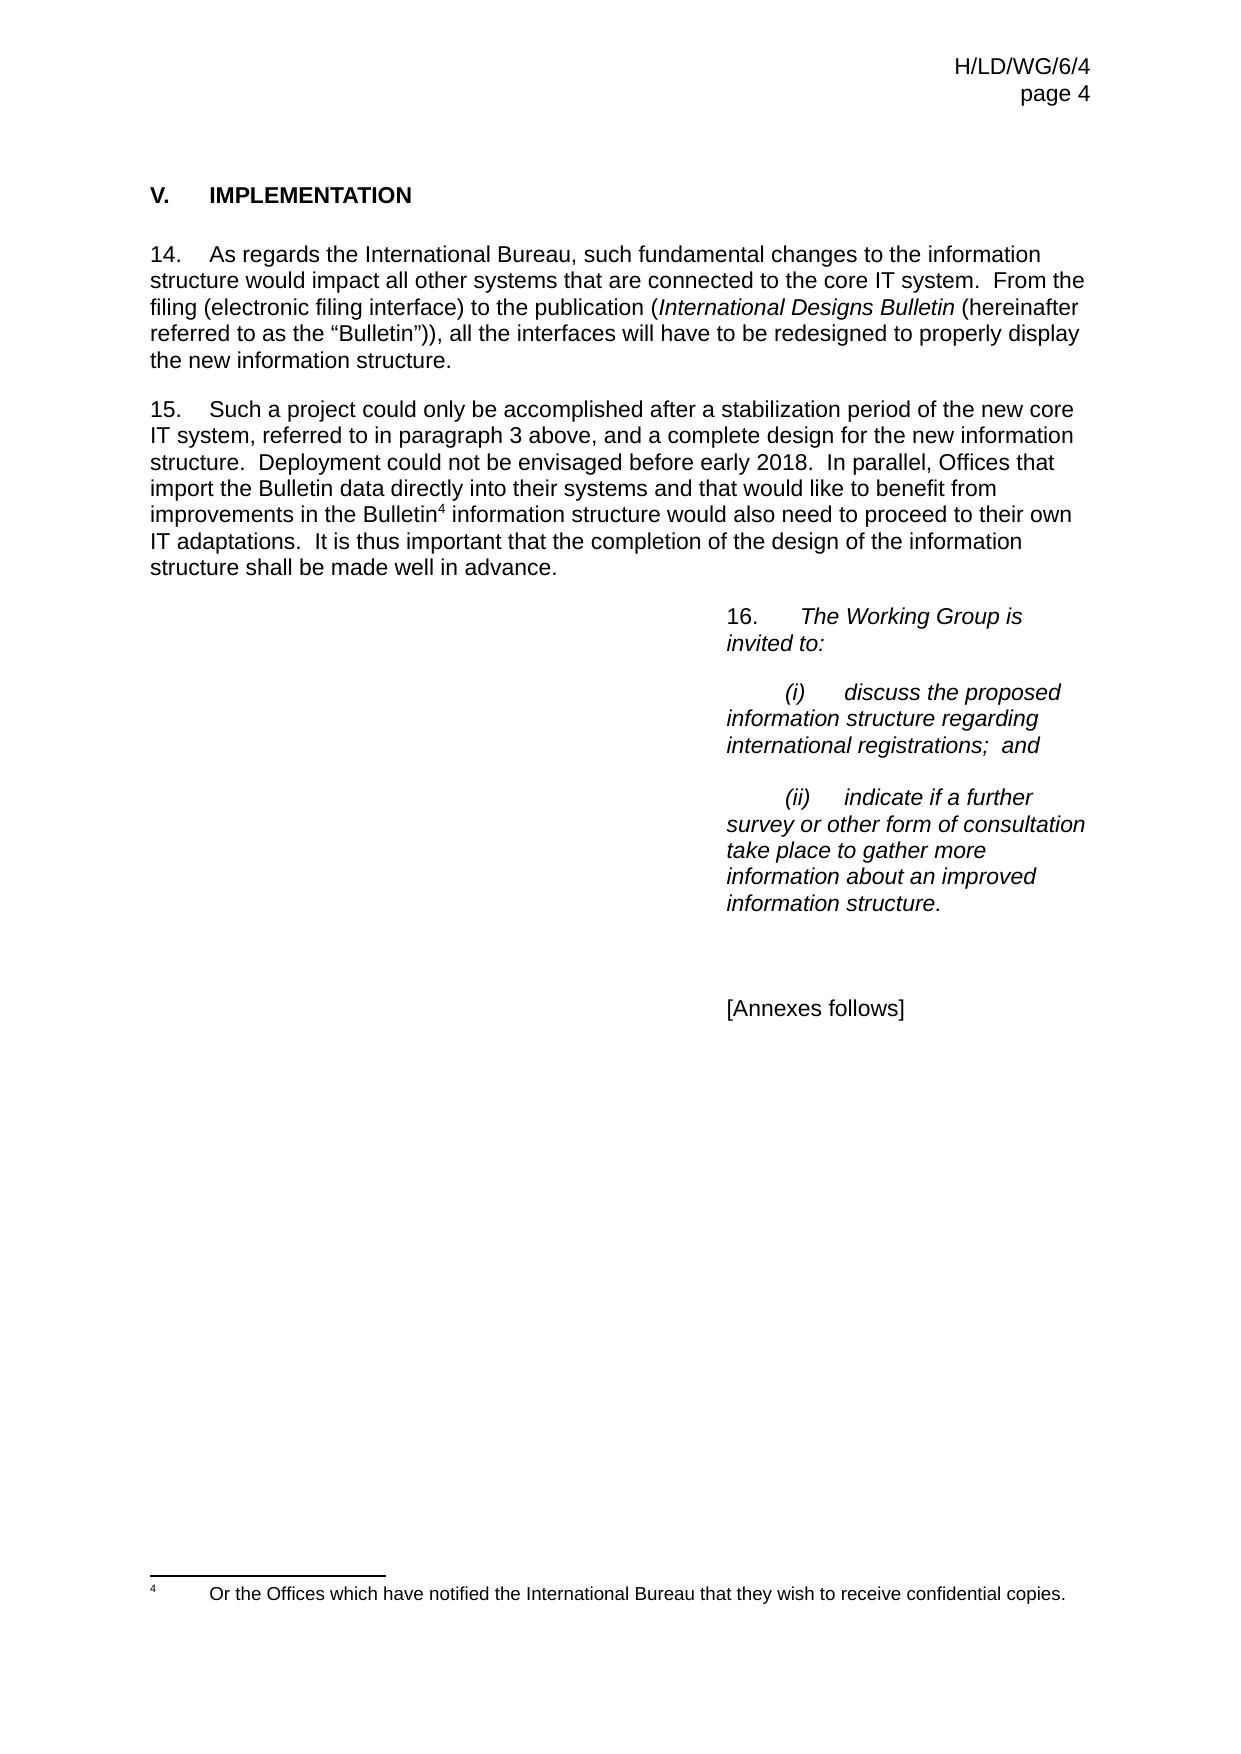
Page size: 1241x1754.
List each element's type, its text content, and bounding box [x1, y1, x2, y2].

text [Annexes follows] [726, 995, 1090, 1021]
text The Working Group is invited to: [726, 603, 1090, 656]
text As regards the International Bureau, such fundamental changes to the information structure would impact all other systems that are connected to the core IT system. From the filing (electronic filing interface) to the publication (International Designs Bulletin (hereinafter referred to as the “Bulletin”)), all the interfaces will have to be redesigned to properly display the new information structure. [150, 241, 1090, 373]
text (ii) indicate if a further survey or other form of consultation take place to gather more information about an improved information structure. [726, 784, 1090, 916]
text Such a project could only be accomplished after a stabilization period of the new core IT system, referred to in paragraph 3 above, and a complete design for the new information structure. Deployment could not be envisaged before early 2018. In parallel, Offices that import the Bulletin data directly into their systems and that would like to benefit from improvements in the Bulletin information structure would also need to proceed to their own IT adaptations. It is thus important that the completion of the design of the information structure shall be made well in advance. [150, 396, 1090, 580]
subtitle V. Implementation [150, 182, 1090, 208]
text (i) discuss the proposed information structure regarding international registrations; and [726, 679, 1090, 758]
